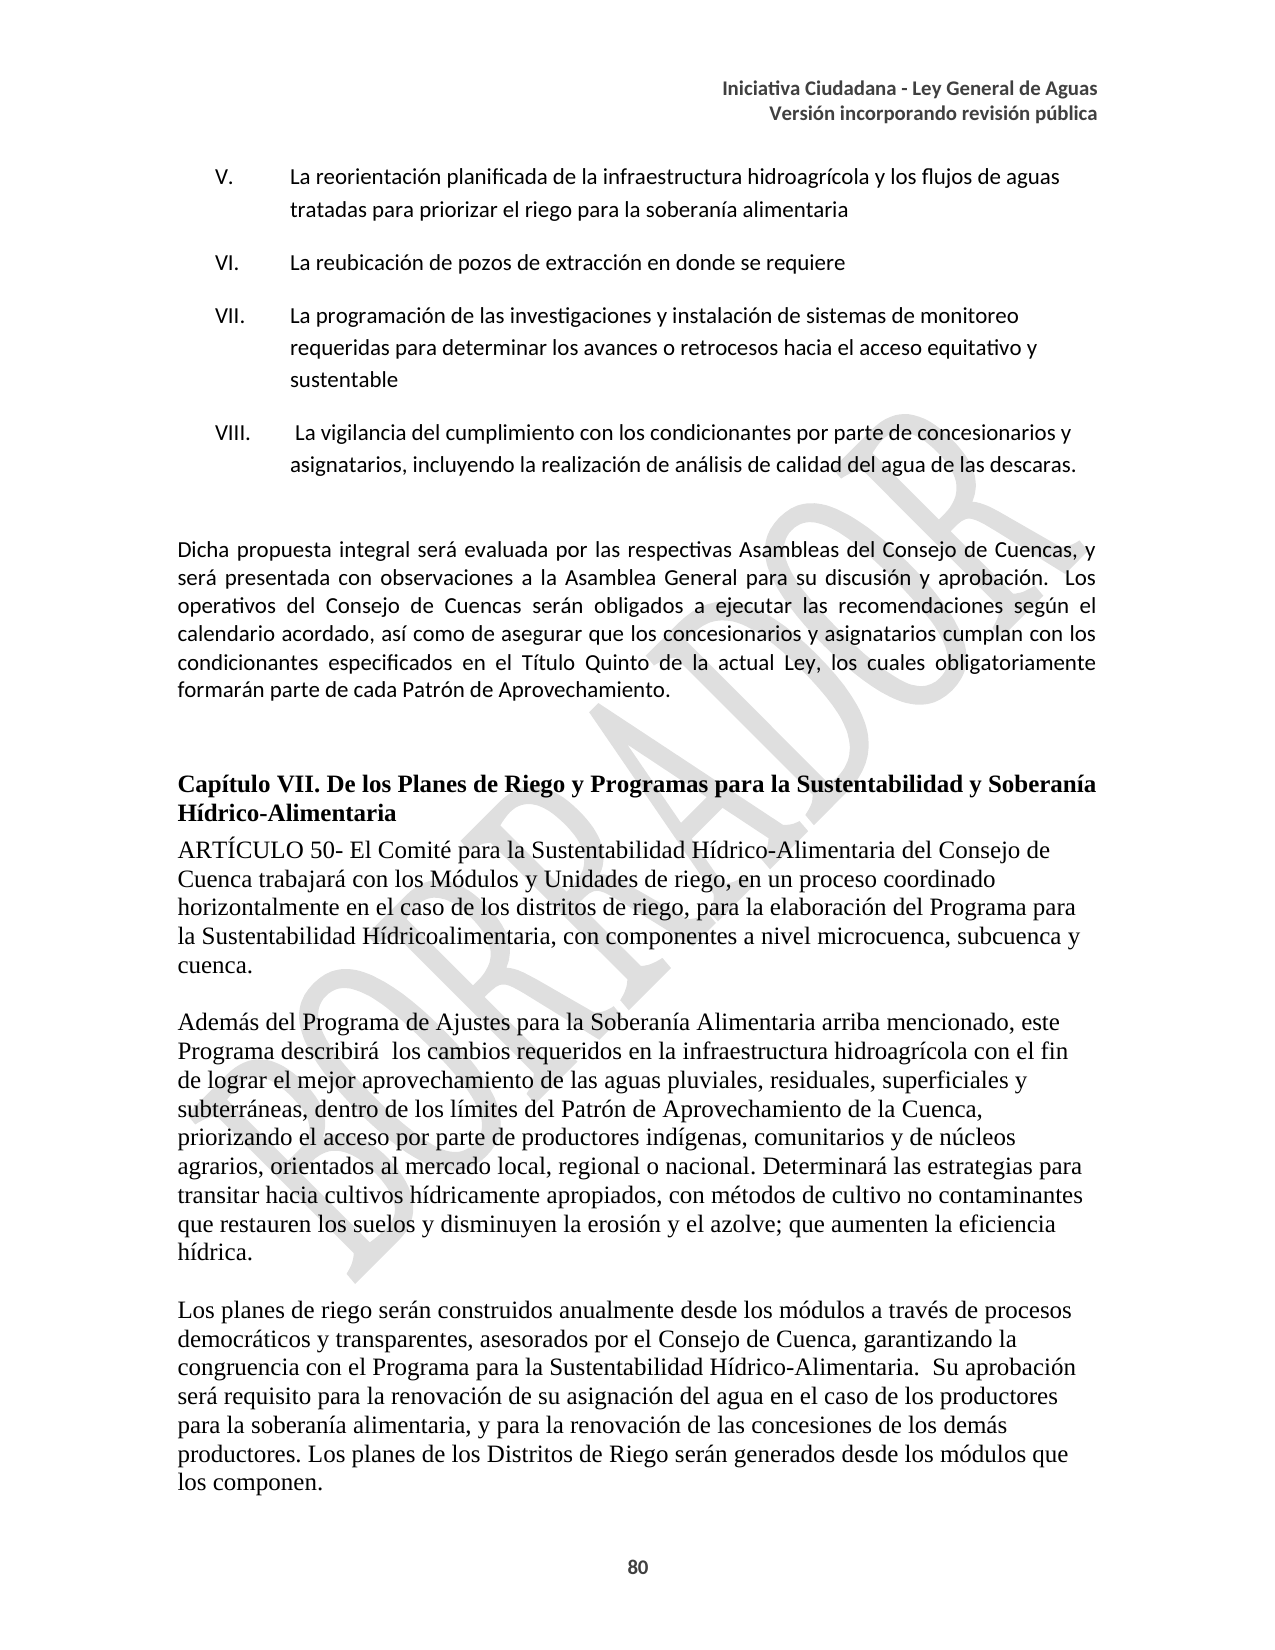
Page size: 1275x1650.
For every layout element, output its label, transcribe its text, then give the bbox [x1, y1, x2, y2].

list La reorientación planificada de la infraestructura hidroagrícola y los flujos de aguas tratadas para priorizar el riego para la soberanía alimentaria [215, 162, 1098, 223]
list La programación de las investigaciones y instalación de sistemas de monitoreo requeridas para determinar los avances o retrocesos hacia el acceso equitativo y sustentable [215, 301, 1098, 393]
text Dicha propuesta integral será evaluada por las respectivas Asambleas del Consejo de Cuencas, y será presentada con observaciones a la Asamblea General para su discusión y aprobación. Los operativos del Consejo de Cuencas serán obligados a ejecutar las recomendaciones según el calendario acordado, así como de asegurar que los concesionarios y asignatarios cumplan con los condicionantes especificados en el Título Quinto de la actual Ley, los cuales obligatoriamente formarán parte de cada Patrón de Aprovechamiento. [177, 536, 1098, 704]
text ARTÍCULO - El Comité para la Sustentabilidad Hídrico-Alimentaria del Consejo de Cuenca trabajará con los Módulos y Unidades de riego, en un proceso coordinado horizontalmente en el caso de los distritos de riego, para la elaboración del Programa para la Sustentabilidad Hídricoalimentaria, con componentes a nivel microcuenca, subcuenca y cuenca. [177, 835, 1098, 979]
text Además del Programa de Ajustes para la Soberanía Alimentaria arriba mencionado, este Programa describirá los cambios requeridos en la infraestructura hidroagrícola con el fin de lograr el mejor aprovechamiento de las aguas pluviales, residuales, superficiales y subterráneas, dentro de los límites del Patrón de Aprovechamiento de la Cuenca, priorizando el acceso por parte de productores indígenas, comunitarios y de núcleos agrarios, orientados al mercado local, regional o nacional. Determinará las estrategias para transitar hacia cultivos hídricamente apropiados, con métodos de cultivo no contaminantes que restauren los suelos y disminuyen la erosión y el azolve; que aumenten la eficiencia hídrica. [177, 1007, 1098, 1266]
text Los planes de riego serán construidos anualmente desde los módulos a través de procesos democráticos y transparentes, asesorados por el Consejo de Cuenca, garantizando la congruencia con el Programa para la Sustentabilidad Hídrico-Alimentaria. Su aprobación será requisito para la renovación de su asignación del agua en el caso de los productores para la soberanía alimentaria, y para la renovación de las concesiones de los demás productores. Los planes de los Distritos de Riego serán generados desde los módulos que los componen. [177, 1295, 1098, 1496]
subtitle Capítulo VII. De los Planes de Riego y Programas para la Sustentabilidad y Soberanía Hídrico-Alimentaria [177, 769, 1098, 827]
list La reubicación de pozos de extracción en donde se requiere [215, 248, 1098, 276]
list La vigilancia del cumplimiento con los condicionantes por parte de concesionarios y asignatarios, incluyendo la realización de análisis de calidad del agua de las descaras. [215, 418, 1098, 478]
